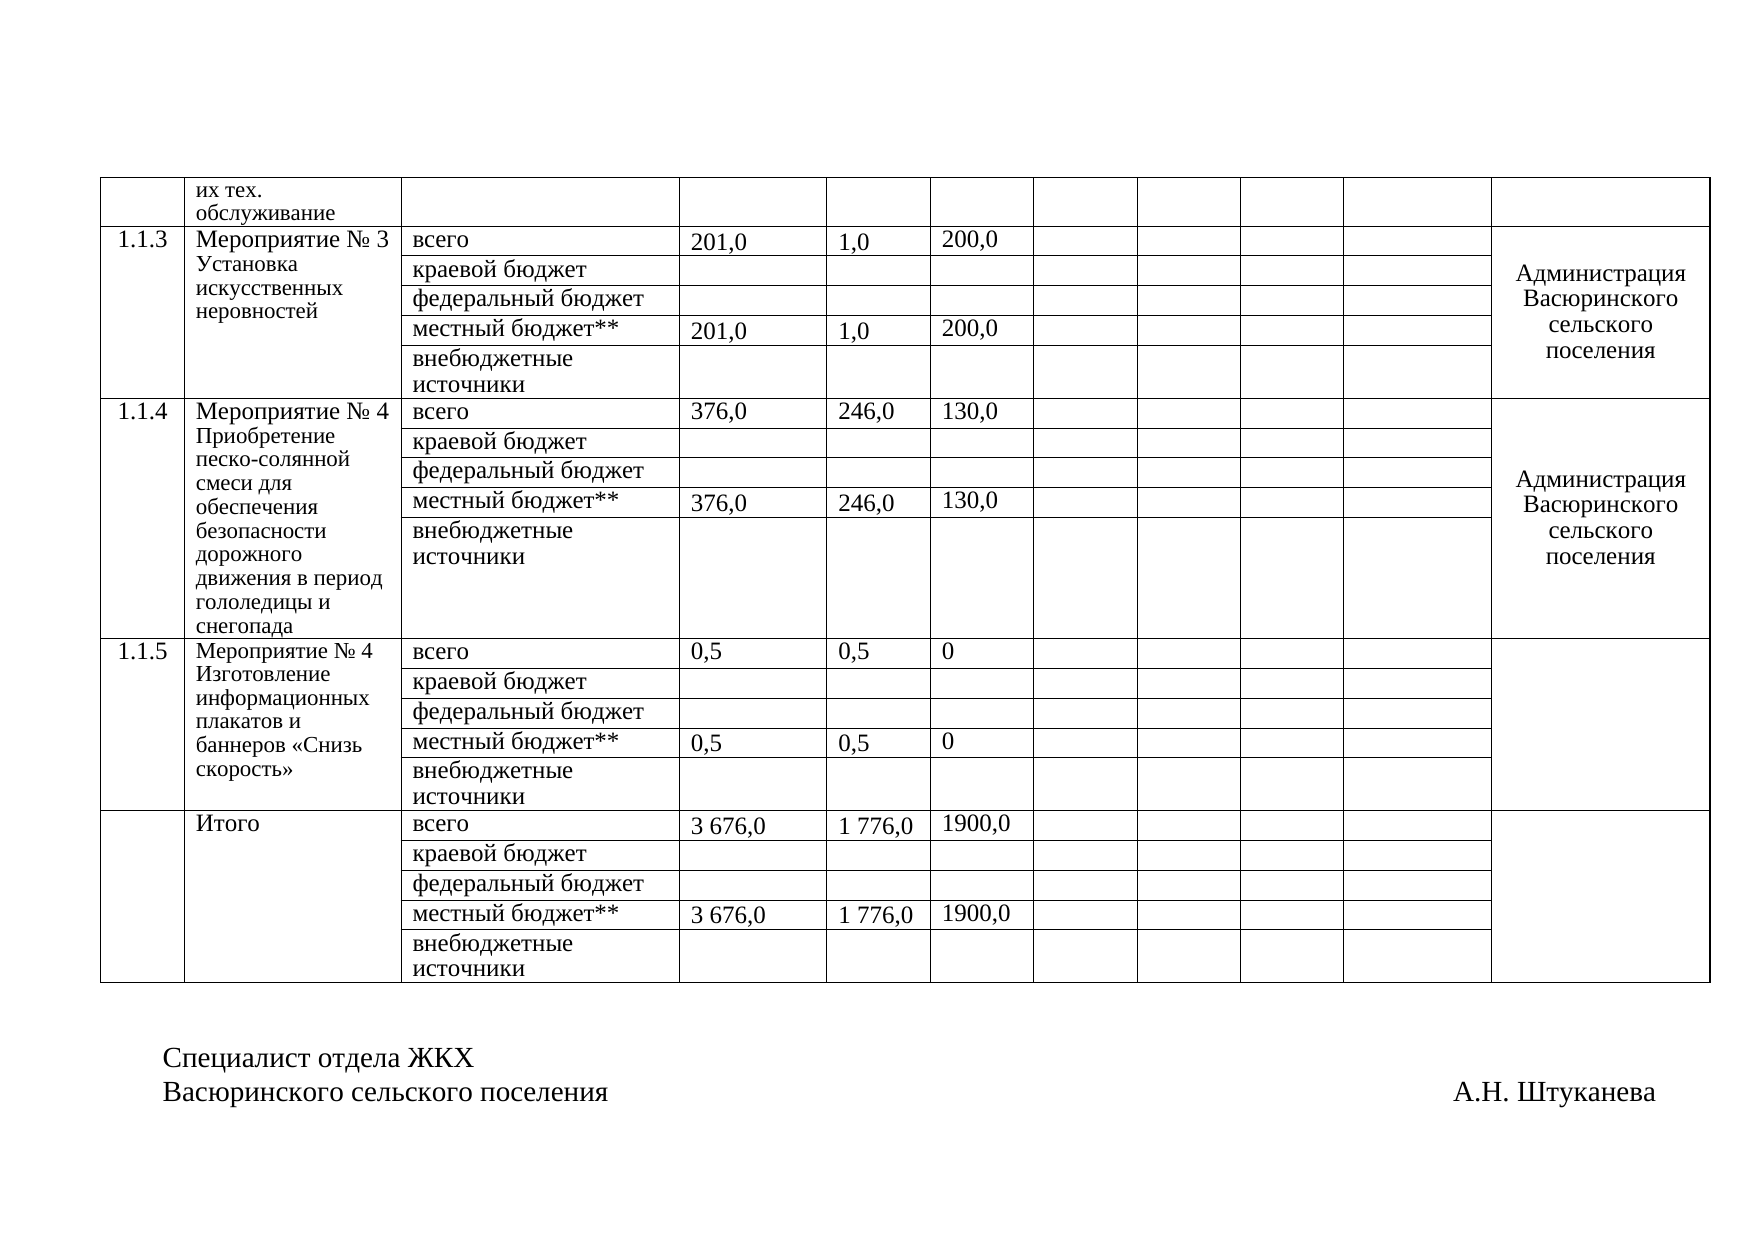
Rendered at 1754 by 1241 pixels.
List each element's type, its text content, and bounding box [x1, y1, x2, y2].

table_cell Администрация Васюринского сельского поселения [1492, 399, 1709, 638]
table_cell [827, 429, 930, 457]
table_cell [1241, 518, 1343, 638]
table_cell 201,0 [680, 316, 826, 345]
table_cell [1344, 429, 1491, 457]
table_cell [1034, 758, 1137, 810]
table_cell [1344, 227, 1491, 255]
table_cell [1034, 901, 1137, 929]
table_cell [1241, 699, 1343, 727]
table_cell [827, 346, 930, 398]
table_cell [1241, 346, 1343, 398]
table_cell [1138, 639, 1240, 668]
table_cell [1034, 518, 1137, 638]
table_cell 0,5 [827, 639, 930, 668]
table_cell [1138, 429, 1240, 457]
table_cell [827, 518, 930, 638]
table_cell [1034, 316, 1137, 345]
table_cell [680, 669, 826, 698]
table_cell [1034, 399, 1137, 427]
table_cell [827, 871, 930, 899]
table_cell [827, 758, 930, 810]
table_cell [680, 286, 826, 315]
table_cell [931, 256, 1033, 285]
table_cell [1138, 841, 1240, 870]
table_cell [931, 458, 1033, 487]
table_cell [1034, 256, 1137, 285]
table_cell [827, 458, 930, 487]
table_cell [1034, 458, 1137, 487]
table_cell [1241, 841, 1343, 870]
table_cell федеральный бюджет [402, 699, 679, 727]
table_cell [1241, 871, 1343, 899]
table_cell [1344, 811, 1491, 840]
table_cell всего [402, 639, 679, 668]
table_cell 1900,0 [931, 901, 1033, 929]
table_cell 200,0 [931, 227, 1033, 255]
table_cell [1344, 901, 1491, 929]
table_cell [680, 518, 826, 638]
table_cell [931, 429, 1033, 457]
table_cell [1138, 286, 1240, 315]
table_cell [931, 841, 1033, 870]
table_cell [827, 669, 930, 698]
table_cell [1138, 458, 1240, 487]
table_cell [1034, 488, 1137, 517]
table_cell 1,0 [827, 316, 930, 345]
table_cell [1138, 871, 1240, 899]
table_cell 3 676,0 [680, 811, 826, 840]
table_cell [680, 841, 826, 870]
table_cell [827, 841, 930, 870]
table_cell [827, 256, 930, 285]
table_cell 1.1.3 [101, 227, 184, 398]
table_cell [1492, 811, 1709, 982]
table_cell [1241, 811, 1343, 840]
table_cell внебюджетные источники [402, 346, 679, 398]
table_cell [1138, 669, 1240, 698]
table_cell [1034, 871, 1137, 899]
table_cell [680, 346, 826, 398]
table_cell [1034, 429, 1137, 457]
table_cell [1138, 758, 1240, 810]
table_cell 130,0 [931, 488, 1033, 517]
table_cell [1241, 316, 1343, 345]
table_cell [1344, 346, 1491, 398]
table_cell [1344, 316, 1491, 345]
table_cell [1138, 399, 1240, 427]
table_cell [1138, 729, 1240, 757]
table_cell [1034, 178, 1137, 226]
table_cell [1241, 930, 1343, 982]
table_cell краевой бюджет [402, 669, 679, 698]
table_cell [1241, 729, 1343, 757]
table_cell [931, 346, 1033, 398]
table_cell [680, 178, 826, 226]
table_cell [101, 811, 184, 982]
table_cell [1344, 256, 1491, 285]
table_cell местный бюджет** [402, 729, 679, 757]
table_cell местный бюджет** [402, 316, 679, 345]
table_cell [1344, 458, 1491, 487]
table_cell [680, 758, 826, 810]
table_cell [1138, 699, 1240, 727]
table_cell [1492, 639, 1709, 810]
table_cell федеральный бюджет [402, 458, 679, 487]
table_cell [827, 699, 930, 727]
table_cell краевой бюджет [402, 841, 679, 870]
table_cell [1241, 458, 1343, 487]
table_cell федеральный бюджет [402, 871, 679, 899]
table_cell [1034, 227, 1137, 255]
table_cell [1241, 669, 1343, 698]
table_cell [827, 930, 930, 982]
table_cell [1241, 227, 1343, 255]
table_cell [1344, 488, 1491, 517]
table_cell [1034, 286, 1137, 315]
table_cell Мероприятие № 3 Установка искусственных неровностей [185, 227, 401, 398]
table_cell [931, 758, 1033, 810]
table_cell [931, 930, 1033, 982]
table_cell местный бюджет** [402, 901, 679, 929]
table_cell [931, 286, 1033, 315]
table_cell 130,0 [931, 399, 1033, 427]
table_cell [402, 178, 679, 226]
table_cell внебюджетные источники [402, 518, 679, 638]
table_cell [680, 429, 826, 457]
table_cell [1241, 488, 1343, 517]
table_cell [680, 930, 826, 982]
table_cell [1241, 178, 1343, 226]
table_cell [1138, 518, 1240, 638]
table_cell 0,5 [827, 729, 930, 757]
table_cell 0,5 [680, 729, 826, 757]
table_cell краевой бюджет [402, 256, 679, 285]
table_cell [931, 669, 1033, 698]
table_cell 1 776,0 [827, 811, 930, 840]
table_cell [1344, 930, 1491, 982]
table_cell [1138, 488, 1240, 517]
table_cell [1034, 639, 1137, 668]
table_cell всего [402, 399, 679, 427]
table_cell [1344, 286, 1491, 315]
table_cell [1344, 518, 1491, 638]
table_cell [1344, 871, 1491, 899]
table_cell [1138, 930, 1240, 982]
table_cell [1034, 841, 1137, 870]
table_cell внебюджетные источники [402, 758, 679, 810]
table_cell [827, 286, 930, 315]
table_cell [1034, 699, 1137, 727]
table_cell 1,0 [827, 227, 930, 255]
table_cell 376,0 [680, 399, 826, 427]
table_cell внебюджетные источники [402, 930, 679, 982]
table_cell [1138, 256, 1240, 285]
table_cell [1241, 639, 1343, 668]
table_cell [1138, 901, 1240, 929]
table_cell [1241, 429, 1343, 457]
table_cell [1138, 178, 1240, 226]
table_cell 201,0 [680, 227, 826, 255]
table_cell всего [402, 811, 679, 840]
table_cell 1 776,0 [827, 901, 930, 929]
table_cell [1344, 669, 1491, 698]
table_cell [1241, 758, 1343, 810]
table_cell [1344, 399, 1491, 427]
table_cell [680, 256, 826, 285]
table_cell Итого [185, 811, 401, 982]
table_cell [680, 458, 826, 487]
table_cell [1241, 901, 1343, 929]
table_cell Мероприятие № 4 Изготовление информационных плакатов и баннеров «Снизь скорость» [185, 639, 401, 810]
table_cell [1241, 256, 1343, 285]
table_cell 1900,0 [931, 811, 1033, 840]
table_cell 246,0 [827, 399, 930, 427]
table_cell 246,0 [827, 488, 930, 517]
table_cell местный бюджет** [402, 488, 679, 517]
table_cell [1344, 699, 1491, 727]
table_cell [1138, 316, 1240, 345]
table_cell [1034, 811, 1137, 840]
table_cell [1344, 729, 1491, 757]
table_cell всего [402, 227, 679, 255]
text Васюринского сельского поселения А.Н. Штуканева [162, 1074, 1665, 1108]
table_cell 1.1.5 [101, 639, 184, 810]
table_cell [1034, 669, 1137, 698]
table_cell [1344, 639, 1491, 668]
table_cell [931, 518, 1033, 638]
text Специалист отдела ЖКХ [88, 1041, 1636, 1074]
table_cell [931, 871, 1033, 899]
table_cell 0 [931, 639, 1033, 668]
table_cell 0 [931, 729, 1033, 757]
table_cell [1492, 227, 1709, 398]
table_cell [931, 699, 1033, 727]
table_cell 0,5 [680, 639, 826, 668]
table_cell 3 676,0 [680, 901, 826, 929]
table_cell [827, 178, 930, 226]
table_cell [1138, 227, 1240, 255]
table_cell [1138, 811, 1240, 840]
table_cell 200,0 [931, 316, 1033, 345]
table_cell [1034, 346, 1137, 398]
table_cell 1.1.4 [101, 399, 184, 638]
table_cell [1241, 286, 1343, 315]
table_cell [680, 699, 826, 727]
table_cell краевой бюджет [402, 429, 679, 457]
table_cell федеральный бюджет [402, 286, 679, 315]
table_cell 376,0 [680, 488, 826, 517]
table_cell [1034, 729, 1137, 757]
table_cell [1138, 346, 1240, 398]
table_cell [1344, 178, 1491, 226]
table_cell [1241, 399, 1343, 427]
table_cell [1344, 841, 1491, 870]
table_cell Мероприятие № 4 Приобретение песко-солянной смеси для обеспечения безопасности дорожного движения в период гололедицы и снегопада [185, 399, 401, 638]
table_cell [1344, 758, 1491, 810]
table_cell [931, 178, 1033, 226]
table_cell [1034, 930, 1137, 982]
table_cell [680, 871, 826, 899]
